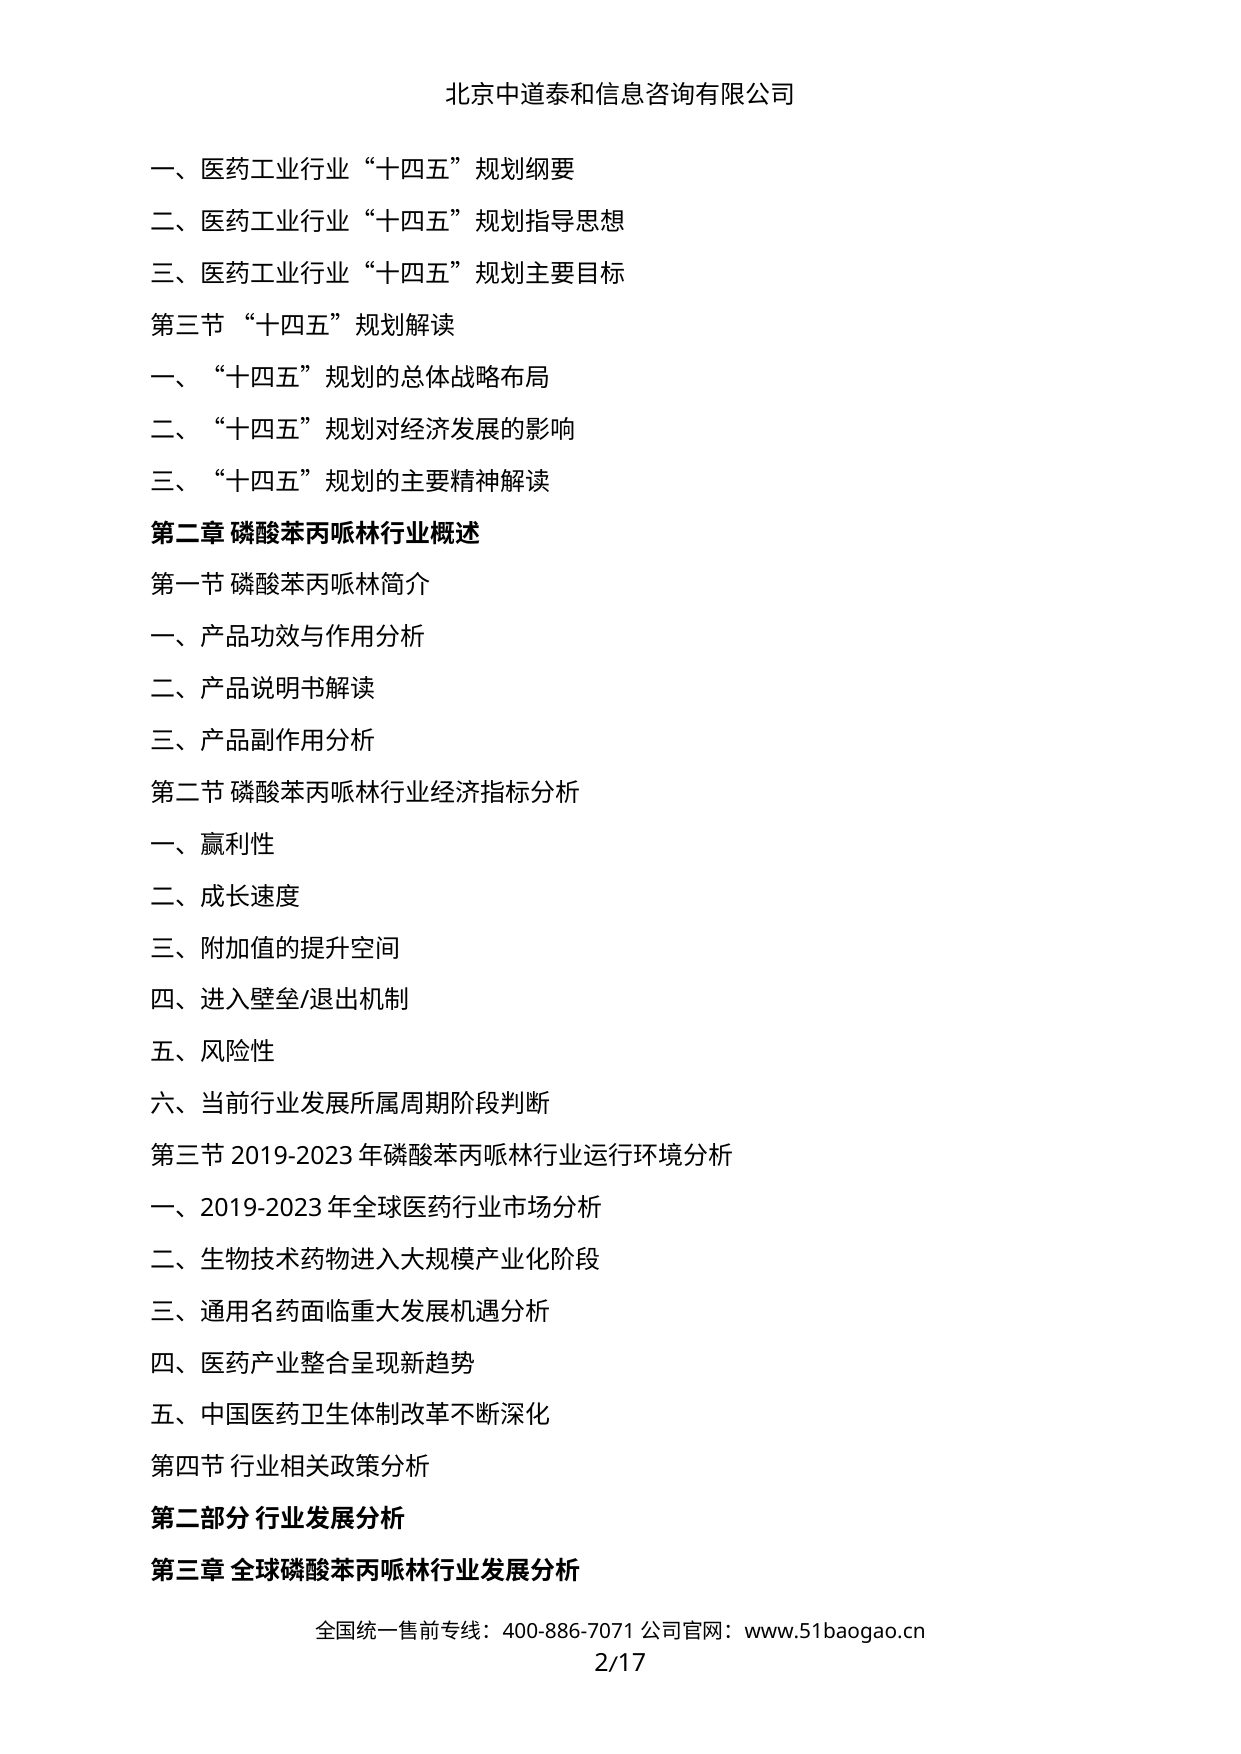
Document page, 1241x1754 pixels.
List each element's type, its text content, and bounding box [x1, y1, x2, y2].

text 第三节 “十四五”规划解读 [150, 306, 1090, 342]
text 一、“十四五”规划的总体战略布局 [150, 357, 1090, 394]
text 三、通用名药面临重大发展机遇分析 [150, 1291, 1090, 1327]
text 六、当前行业发展所属周期阶段判断 [150, 1084, 1090, 1120]
text 三、产品副作用分析 [150, 721, 1090, 757]
text 二、产品说明书解读 [150, 669, 1090, 705]
text 五、中国医药卫生体制改革不断深化 [150, 1395, 1090, 1431]
text 一、产品功效与作用分析 [150, 617, 1090, 653]
text 第三章 全球磷酸苯丙哌林行业发展分析 [150, 1551, 1090, 1587]
text 一、医药工业行业“十四五”规划纲要 [150, 150, 1090, 186]
text 第一节 磷酸苯丙哌林简介 [150, 565, 1090, 601]
text 二、“十四五”规划对经济发展的影响 [150, 409, 1090, 446]
text 四、医药产业整合呈现新趋势 [150, 1343, 1090, 1379]
text 一、2019-2023年全球医药行业市场分析 [150, 1187, 1090, 1224]
text 第四节 行业相关政策分析 [150, 1447, 1090, 1483]
text 一、赢利性 [150, 824, 1090, 861]
text 第三节 2019-2023年磷酸苯丙哌林行业运行环境分析 [150, 1136, 1090, 1172]
text 三、附加值的提升空间 [150, 928, 1090, 964]
text 四、进入壁垒/退出机制 [150, 980, 1090, 1016]
text 第二节 磷酸苯丙哌林行业经济指标分析 [150, 772, 1090, 809]
text 第二章 磷酸苯丙哌林行业概述 [150, 513, 1090, 549]
text 三、“十四五”规划的主要精神解读 [150, 461, 1090, 497]
text 二、生物技术药物进入大规模产业化阶段 [150, 1239, 1090, 1276]
text 第二部分 行业发展分析 [150, 1499, 1090, 1535]
text 五、风险性 [150, 1032, 1090, 1068]
text 二、成长速度 [150, 876, 1090, 912]
text 二、医药工业行业“十四五”规划指导思想 [150, 202, 1090, 238]
text 三、医药工业行业“十四五”规划主要目标 [150, 254, 1090, 290]
